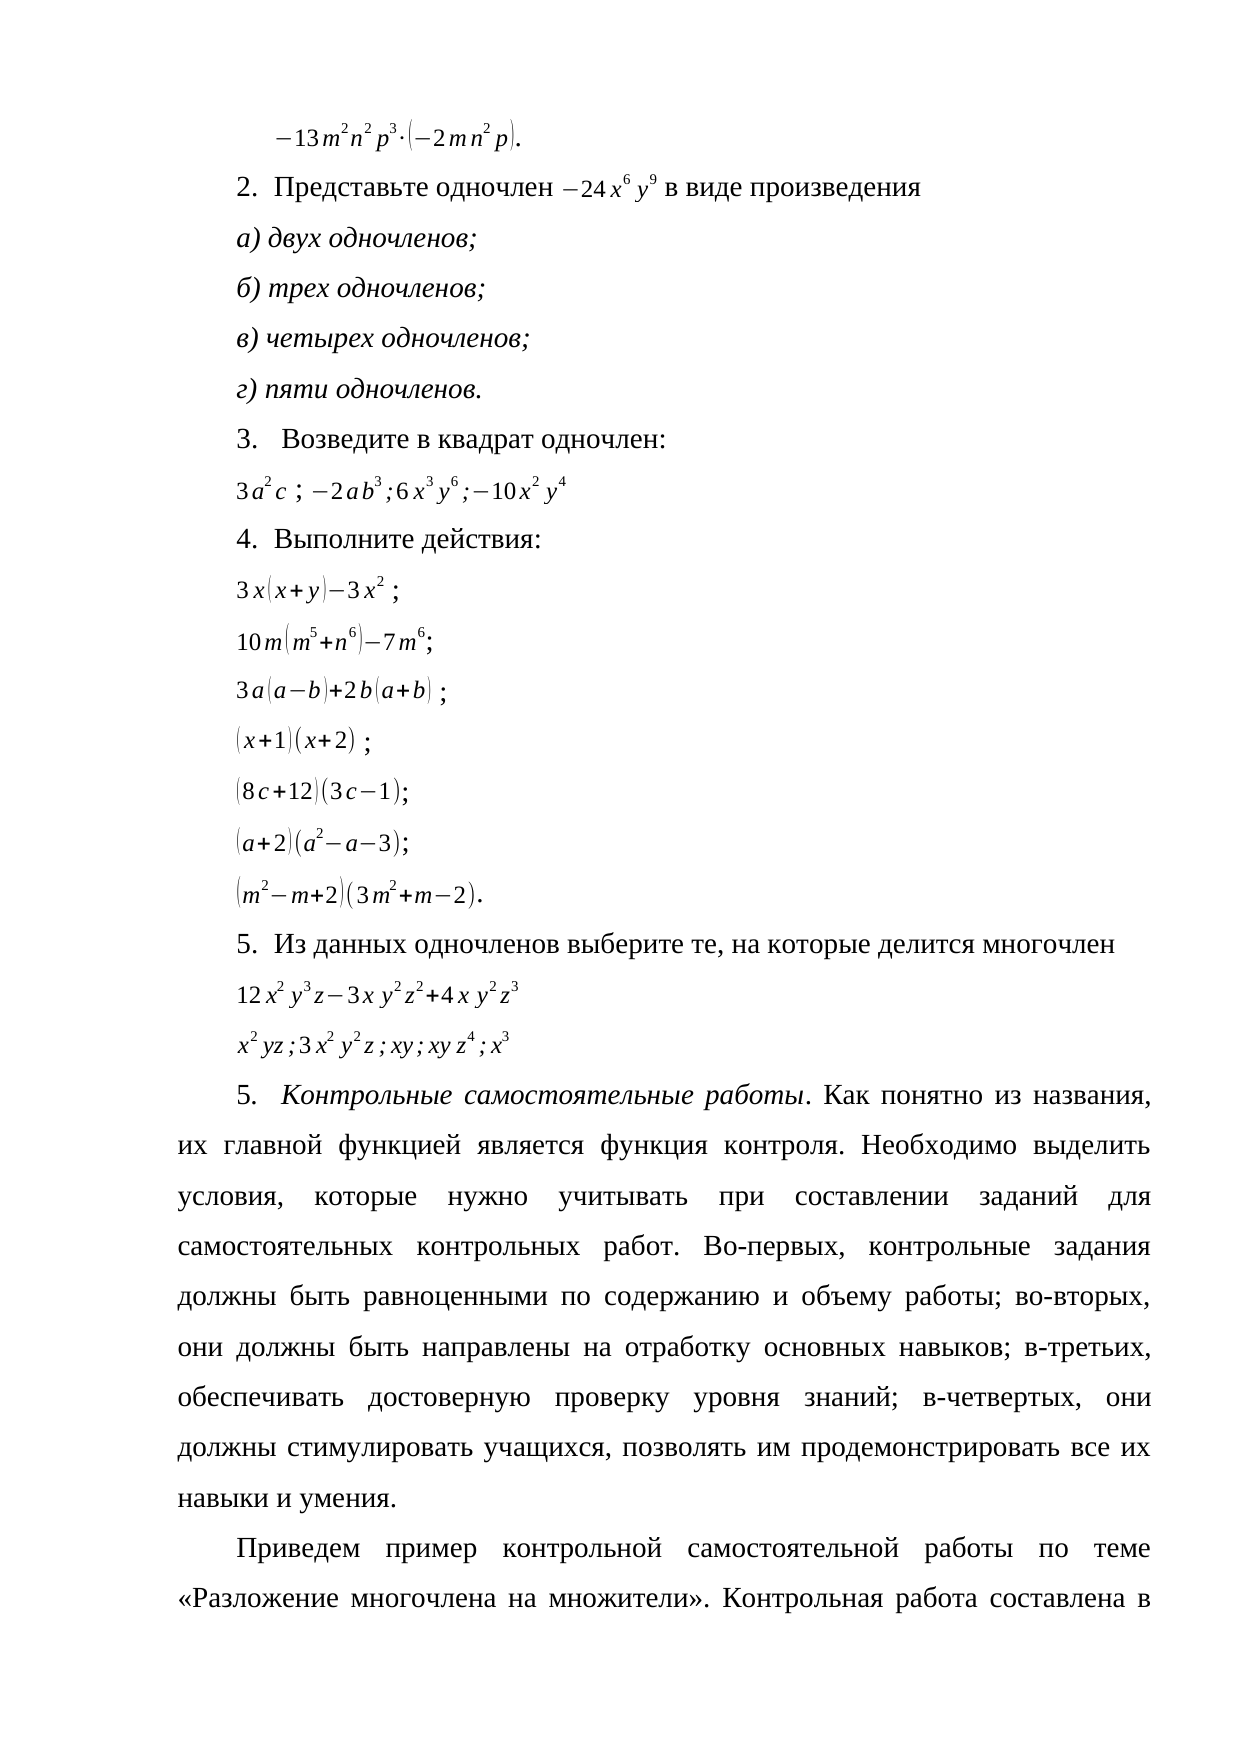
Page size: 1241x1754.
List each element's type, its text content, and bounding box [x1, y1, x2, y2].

text ; [177, 674, 1152, 707]
list Выполните действия: [236, 522, 1152, 555]
text . [177, 875, 1152, 909]
text ; [177, 774, 1152, 808]
text ; [177, 824, 1152, 858]
list Возведите в квадрат одночлен: [236, 421, 1152, 454]
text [177, 1530, 1152, 1614]
text 5. Контрольные самостоятельные работы. Как понятно из названия, их главной функцией является функция контроля. Необходимо выделить условия, которые нужно учитывать при составлении заданий для самостоятельных контрольных работ. Во-первых, контрольные задания должны быть равноценными по содержанию и объему работы; во-вторых, они должны быть направлены на отработку основных навыков; в-третьих, обеспечивать достоверную проверку уровня знаний; в-четвертых, они должны стимулировать учащихся, позволять им продемонстрировать все их навыки и умения. [177, 1077, 1152, 1513]
text ; [177, 724, 1152, 757]
text . [274, 118, 1152, 153]
text б) трех одночленов; [177, 270, 1152, 304]
list Представьте одночлен в виде произведения [236, 169, 1152, 203]
text г) пяти одночленов. [177, 371, 1152, 404]
text в) четырех одночленов; [177, 320, 1152, 354]
list Из данных одночленов выберите те, на которые делится многочлен [236, 926, 1152, 960]
text а) двух одночленов; [177, 220, 1152, 253]
text ; [177, 622, 1152, 657]
text ; [177, 471, 1152, 505]
text ; [177, 572, 1152, 606]
